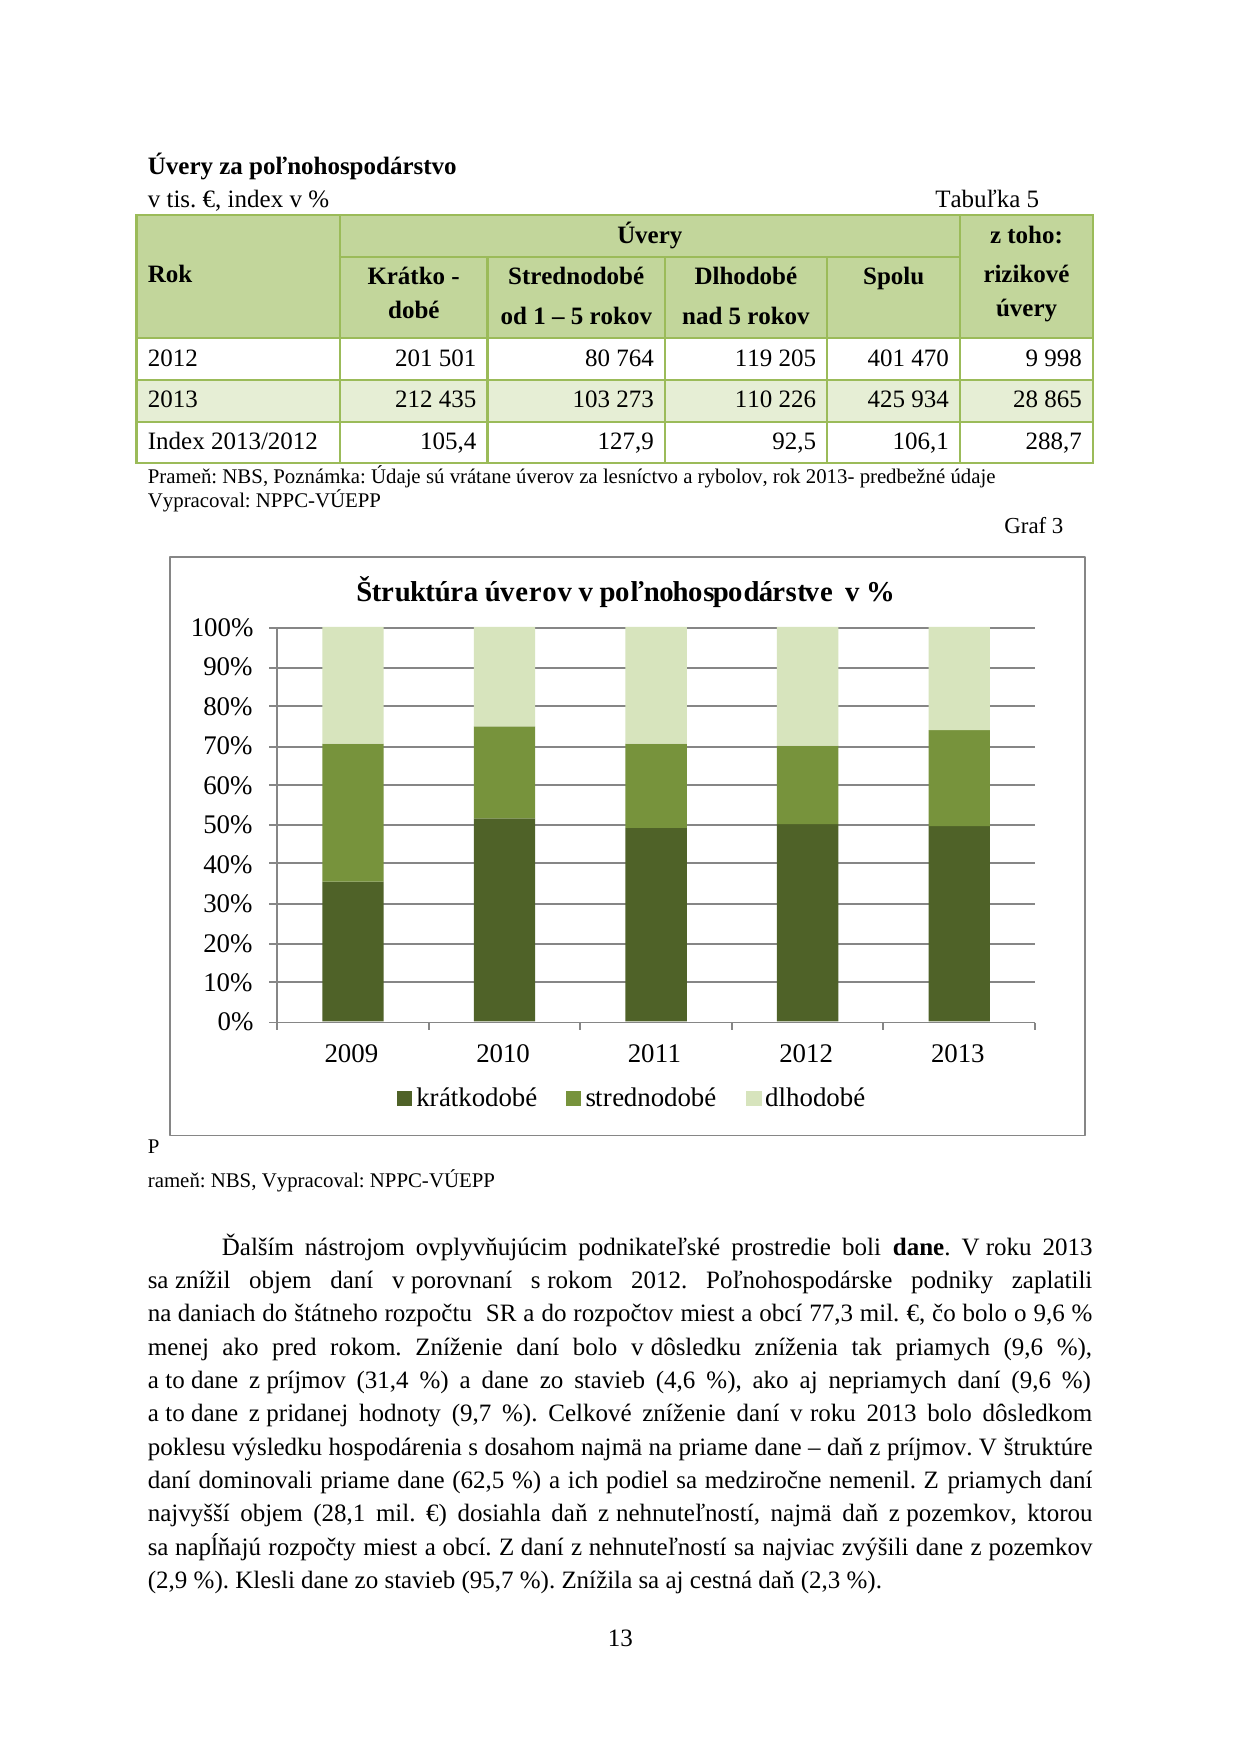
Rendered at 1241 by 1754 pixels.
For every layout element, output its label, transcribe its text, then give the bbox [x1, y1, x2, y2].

table_header Rok [138, 216, 339, 337]
table_cell 288,7 [961, 423, 1092, 462]
table_header z toho: rizikové úvery [961, 216, 1092, 337]
table_cell 2012 [138, 339, 339, 379]
text Prameň: NBS, Poznámka: Údaje sú vrátane úverov za lesníctvo a rybolov, rok 2013- predbežné údaje [148, 464, 1092, 488]
table_cell 9 998 [961, 339, 1092, 379]
text Vypracoval: NPPC-VÚEPP [148, 488, 1092, 512]
table_cell 110 226 [666, 381, 826, 421]
table_cell Spolu [828, 258, 959, 337]
table_cell 119 205 [666, 339, 826, 379]
text Ďalším nástrojom ovplyvňujúcim podnikateľské prostredie boli dane. V roku 2013 sa znížil objem daní v porovnaní s rokom 2012. Poľnohospodárske podniky zaplatili na daniach do štátneho rozpočtu SR a do rozpočtov miest a obcí 77,3 mil. €, čo bolo o 9,6 % menej ako pred rokom. Zníženie daní bolo v dôsledku zníženia tak priamych (9,6 %), a to dane z príjmov (31,4 %) a dane zo stavieb (4,6 %), ako aj nepriamych daní (9,6 %) a to dane z pridanej hodnoty (9,7 %). Celkové zníženie daní v roku 2013 bolo dôsledkom poklesu výsledku hospodárenia s dosahom najmä na priame dane – daň z príjmov. V štruktúre daní dominovali priame dane (62,5 %) a ich podiel sa medziročne nemenil. Z priamych daní najvyšší objem (28,1 mil. €) dosiahla daň z nehnuteľností, najmä daň z pozemkov, ktorou sa napĺňajú rozpočty miest a obcí. Z daní z nehnuteľností sa najviac zvýšili dane z pozemkov (2,9 %). Klesli dane zo stavieb (95,7 %). Znížila sa aj cestná daň (2,3 %). [148, 1227, 1092, 1594]
text v tis. €, index v % Tabuľka 5 [148, 181, 1092, 214]
table_cell 127,9 [489, 423, 664, 462]
table_cell 103 273 [489, 381, 664, 421]
table_cell 105,4 [341, 423, 486, 462]
table_cell Dlhodobé nad 5 rokov [666, 258, 826, 337]
text Úvery za poľnohospodárstvo [148, 148, 1092, 181]
text Graf 3 [148, 512, 1063, 539]
table_cell 425 934 [828, 381, 959, 421]
table_cell 80 764 [489, 339, 664, 379]
table_cell 28 865 [961, 381, 1092, 421]
table_cell 201 501 [341, 339, 486, 379]
table_cell 2013 [138, 381, 339, 421]
table_cell 106,1 [828, 423, 959, 462]
table_cell 212 435 [341, 381, 486, 421]
text Prameň: NBS, Vypracoval: NPPC-VÚEPP [148, 539, 1092, 1194]
table_cell Index 2013/2012 [138, 423, 339, 462]
table_header Úvery [341, 216, 959, 256]
table_cell Krátko - dobé [341, 258, 486, 337]
table_cell 92,5 [666, 423, 826, 462]
table_cell 401 470 [828, 339, 959, 379]
table_cell Strednodobé od 1 – 5 rokov [489, 258, 664, 337]
